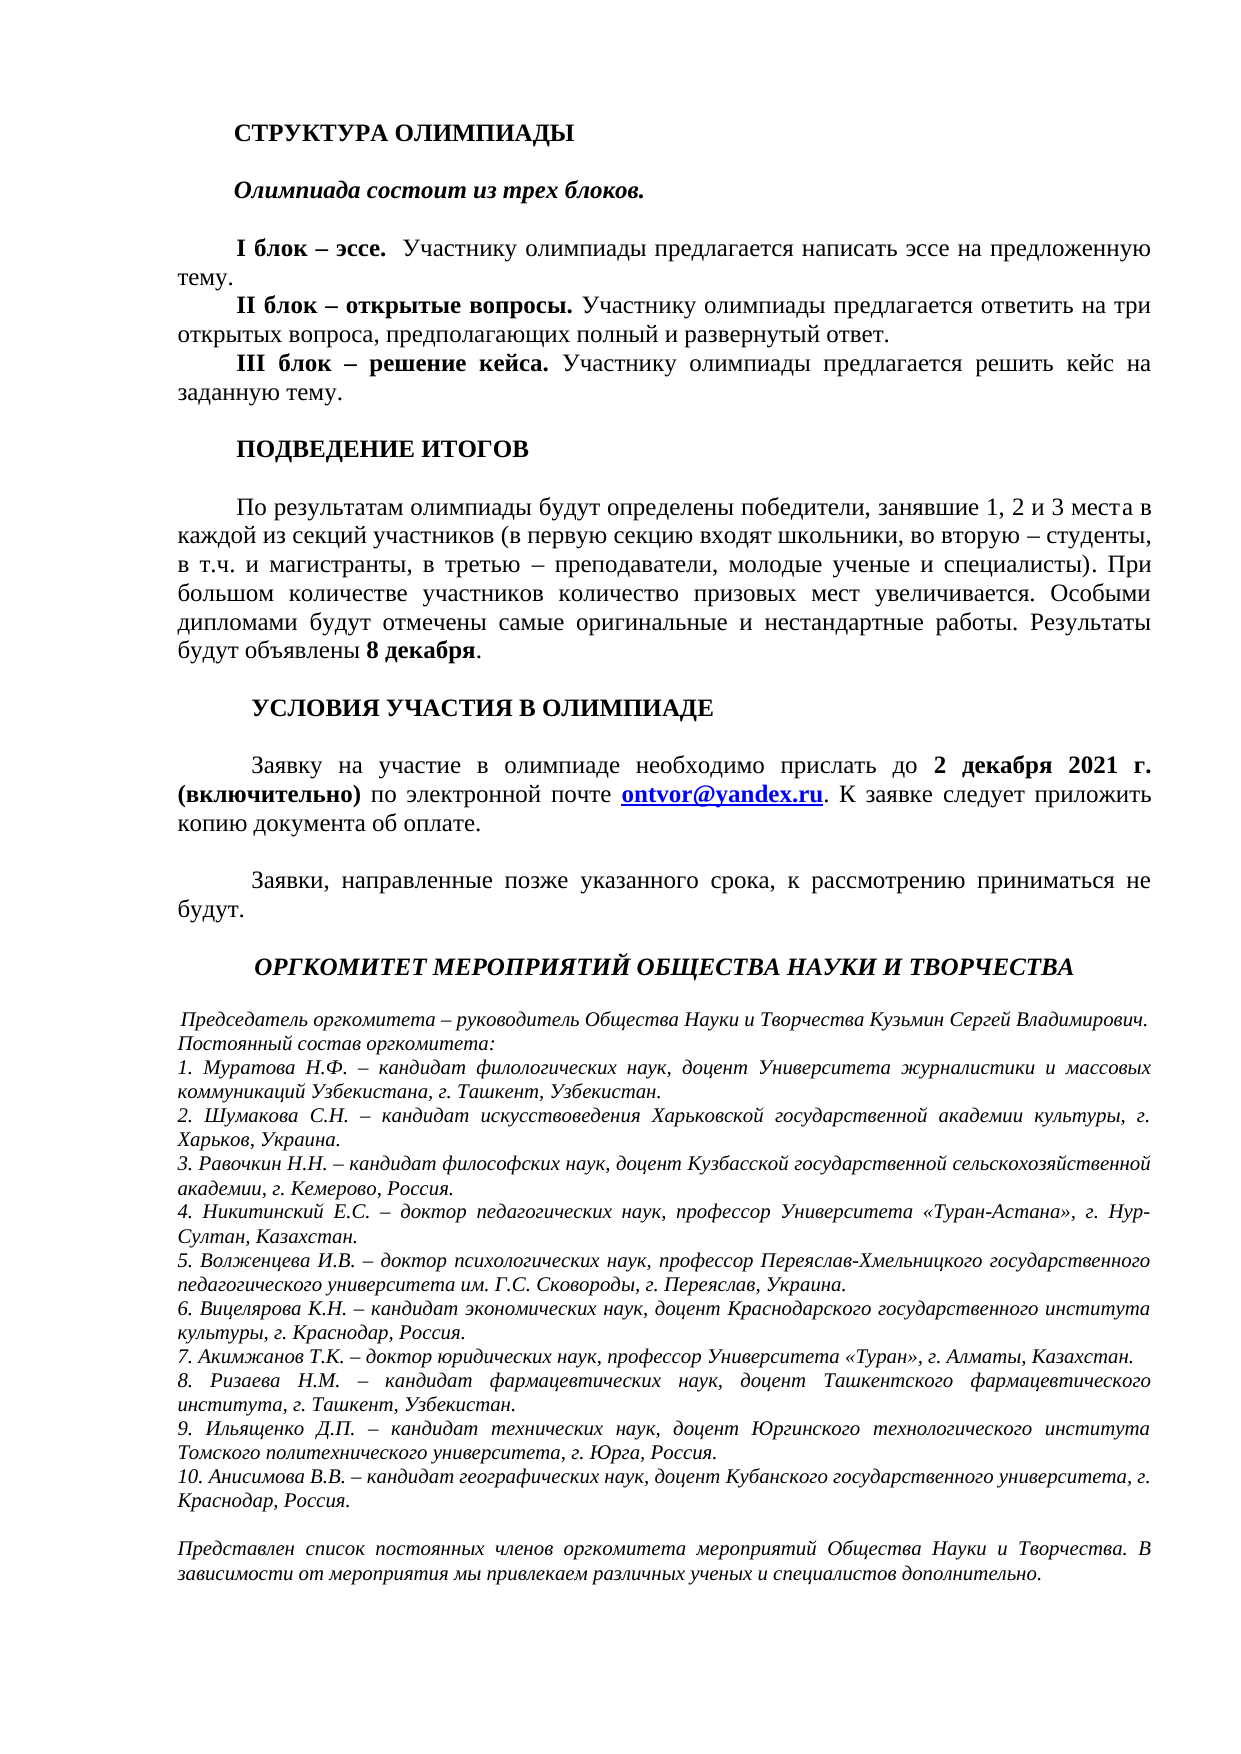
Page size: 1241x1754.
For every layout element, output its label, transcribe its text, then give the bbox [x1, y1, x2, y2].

text 4. Никитинский Е.С. – доктор педагогических наук, профессор Университета «Туран-Астана», г. Нур-Султан, Казахстан. [177, 1199, 1152, 1248]
text 10. Анисимова В.В. – кандидат географических наук, доцент Кубанского государственного университета, г. Краснодар, Россия. [177, 1464, 1152, 1512]
text ПОДВЕДЕНИЕ ИТОГОВ [177, 434, 1152, 463]
text 6. Вицелярова К.Н. – кандидат экономических наук, доцент Краснодарского государственного института культуры, г. Краснодар, Россия. [177, 1296, 1152, 1344]
text ОРГКОМИТЕТ МЕРОПРИЯТИЙ ОБЩЕСТВА НАУКИ И ТВОРЧЕСТВА [177, 952, 1152, 981]
text 3. Равочкин Н.Н. – кандидат философских наук, доцент Кузбасской государственной сельскохозяйственной академии, г. Кемерово, Россия. [177, 1151, 1152, 1199]
text По результатам олимпиады будут определены победители, занявшие 1, 2 и 3 места в каждой из секций участников (в первую секцию входят школьники, во вторую – студенты, в т.ч. и магистранты, в третью – преподаватели, молодые ученые и специалисты). При большом количестве участников количество призовых мест увеличивается. Особыми дипломами будут отмечены самые оригинальные и нестандартные работы. Результаты будут объявлены 8 декабря. [177, 492, 1152, 664]
text УСЛОВИЯ УЧАСТИЯ В ОЛИМПИАДЕ [177, 693, 1152, 722]
text Заявки, направленные позже указанного срока, к рассмотрению приниматься не будут. [177, 866, 1152, 923]
text Председатель оргкомитета – руководитель Общества Науки и Творчества Кузьмин Сергей Владимирович. [177, 981, 1152, 1031]
text 8. Ризаева Н.М. – кандидат фармацевтических наук, доцент Ташкентского фармацевтического института, г. Ташкент, Узбекистан. [177, 1368, 1152, 1416]
text II блок – открытые вопросы. Участнику олимпиады предлагается ответить на три открытых вопроса, предполагающих полный и развернутый ответ. [177, 291, 1152, 348]
text Постоянный состав оргкомитета: [177, 1031, 1152, 1055]
text 7. Акимжанов Т.К. – доктор юридических наук, профессор Университета «Туран», г. Алматы, Казахстан. [177, 1344, 1152, 1368]
text III блок – решение кейса. Участнику олимпиады предлагается решить кейс на заданную тему. [177, 348, 1152, 406]
text Представлен список постоянных членов оргкомитета мероприятий Общества Науки и Творчества. В зависимости от мероприятия мы привлекаем различных ученых и специалистов дополнительно. [177, 1536, 1152, 1584]
text 1. Муратова Н.Ф. – кандидат филологических наук, доцент Университета журналистики и массовых коммуникаций Узбекистана, г. Ташкент, Узбекистан. [177, 1055, 1152, 1103]
text Заявку на участие в олимпиаде необходимо прислать до 2 декабря 2021 г. (включительно) по электронной почте ontvor@yandex.ru. К заявке следует приложить копию документа об оплате. [177, 751, 1152, 837]
text 5. Волженцева И.В. – доктор психологических наук, профессор Переяслав-Хмельницкого государственного педагогического университета им. Г.С. Сковороды, г. Переяслав, Украина. [177, 1248, 1152, 1296]
text I блок – эссе. Участнику олимпиады предлагается написать эссе на предложенную тему. [177, 233, 1152, 291]
text Олимпиада состоит из трех блоков. [177, 176, 1152, 204]
text 2. Шумакова С.Н. – кандидат искусствоведения Харьковской государственной академии культуры, г. Харьков, Украина. [177, 1103, 1152, 1151]
text СТРУКТУРА ОЛИМПИАДЫ [177, 118, 1152, 147]
text 9. Ильященко Д.П. – кандидат технических наук, доцент Юргинского технологического института Томского политехнического университета, г. Юрга, Россия. [177, 1416, 1152, 1464]
